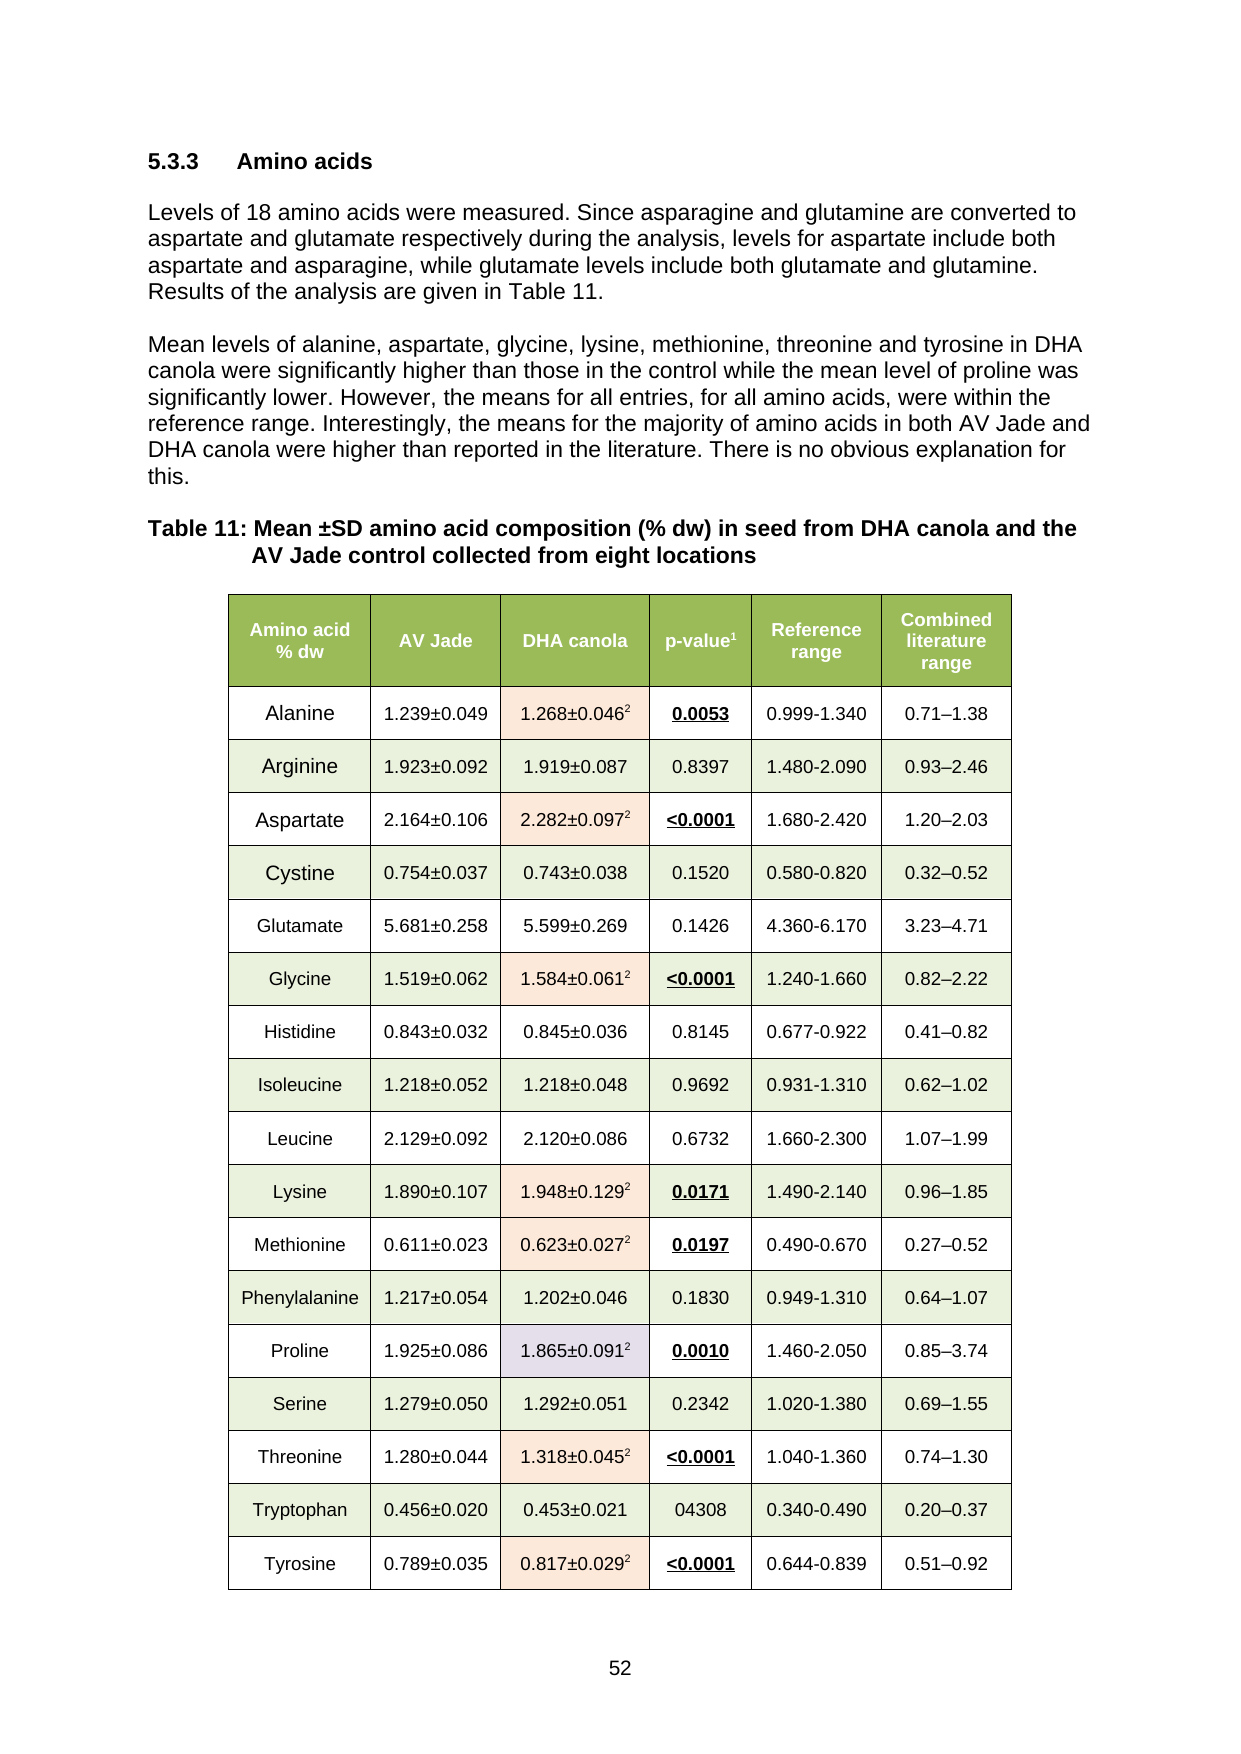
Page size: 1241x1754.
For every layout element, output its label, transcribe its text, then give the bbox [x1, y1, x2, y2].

table_cell 2.164±0.106 [371, 793, 500, 845]
table_cell 2.120±0.086 [501, 1112, 649, 1164]
table_cell 1.919±0.087 [501, 740, 649, 792]
table_cell 0.96–1.85 [882, 1165, 1011, 1217]
table_cell 0.74–1.30 [882, 1431, 1011, 1483]
table_cell 1.865±0.0912 [501, 1325, 649, 1377]
table_cell 3.23–4.71 [882, 900, 1011, 952]
table_cell 0.453±0.021 [501, 1484, 649, 1536]
table_cell 0.64–1.07 [882, 1271, 1011, 1323]
table_cell Histidine [229, 1006, 370, 1058]
table_cell 0.789±0.035 [371, 1537, 500, 1589]
table_cell 1.20–2.03 [882, 793, 1011, 845]
table_cell 1.460-2.050 [752, 1325, 881, 1377]
table_cell 0.340-0.490 [752, 1484, 881, 1536]
table_cell 1.680-2.420 [752, 793, 881, 845]
table_cell 0.644-0.839 [752, 1537, 881, 1589]
table_cell 0.2342 [650, 1378, 751, 1430]
table_cell Methionine [229, 1218, 370, 1270]
table_cell 1.218±0.052 [371, 1059, 500, 1111]
table_cell <0.0001 [650, 793, 751, 845]
table_cell Alanine [229, 687, 370, 739]
table_cell Glutamate [229, 900, 370, 952]
table_cell 0.580-0.820 [752, 846, 881, 898]
table_cell 1.318±0.0452 [501, 1431, 649, 1483]
table_header p-value1 [650, 595, 751, 686]
table_cell 2.282±0.0972 [501, 793, 649, 845]
table_cell Serine [229, 1378, 370, 1430]
table_cell 1.040-1.360 [752, 1431, 881, 1483]
table_cell Cystine [229, 846, 370, 898]
table_cell 0.754±0.037 [371, 846, 500, 898]
table_cell 1.890±0.107 [371, 1165, 500, 1217]
table_cell <0.0001 [650, 953, 751, 1005]
table_cell 0.845±0.036 [501, 1006, 649, 1058]
table_cell 0.41–0.82 [882, 1006, 1011, 1058]
table_cell 0.0010 [650, 1325, 751, 1377]
table_cell 0.93–2.46 [882, 740, 1011, 792]
table_cell 1.584±0.0612 [501, 953, 649, 1005]
table_cell <0.0001 [650, 1537, 751, 1589]
table_header DHA canola [501, 595, 649, 686]
table_cell 0.623±0.0272 [501, 1218, 649, 1270]
table_header Reference range [752, 595, 881, 686]
table_cell 5.681±0.258 [371, 900, 500, 952]
table_cell 1.480-2.090 [752, 740, 881, 792]
table_cell 04308 [650, 1484, 751, 1536]
table_cell Threonine [229, 1431, 370, 1483]
table_header Combined literature range [882, 595, 1011, 686]
table_cell 0.62–1.02 [882, 1059, 1011, 1111]
table_cell 0.1830 [650, 1271, 751, 1323]
table_header AV Jade [371, 595, 500, 686]
table_cell 0.8145 [650, 1006, 751, 1058]
table_cell Lysine [229, 1165, 370, 1217]
table_cell 0.743±0.038 [501, 846, 649, 898]
table_cell 0.490-0.670 [752, 1218, 881, 1270]
table_cell 1.218±0.048 [501, 1059, 649, 1111]
table_cell 0.69–1.55 [882, 1378, 1011, 1430]
table_cell 0.6732 [650, 1112, 751, 1164]
table_cell 1.519±0.062 [371, 953, 500, 1005]
table_cell Arginine [229, 740, 370, 792]
table_cell 0.1520 [650, 846, 751, 898]
table_cell 0.51–0.92 [882, 1537, 1011, 1589]
table_cell 2.129±0.092 [371, 1112, 500, 1164]
table_cell 0.456±0.020 [371, 1484, 500, 1536]
table_cell 1.948±0.1292 [501, 1165, 649, 1217]
table_cell Phenylalanine [229, 1271, 370, 1323]
table_cell 0.843±0.032 [371, 1006, 500, 1058]
table_cell 1.292±0.051 [501, 1378, 649, 1430]
table_cell 1.07–1.99 [882, 1112, 1011, 1164]
table_cell 1.240-1.660 [752, 953, 881, 1005]
table_cell Tryptophan [229, 1484, 370, 1536]
table_cell 0.677-0.922 [752, 1006, 881, 1058]
table_cell 1.217±0.054 [371, 1271, 500, 1323]
table_cell 0.0053 [650, 687, 751, 739]
table_cell 1.923±0.092 [371, 740, 500, 792]
table_cell 0.27–0.52 [882, 1218, 1011, 1270]
table_cell 5.599±0.269 [501, 900, 649, 952]
table_cell 1.268±0.0462 [501, 687, 649, 739]
table_cell 1.202±0.046 [501, 1271, 649, 1323]
subtitle 5.3.3 Amino acids [148, 148, 1092, 174]
table_cell 0.85–3.74 [882, 1325, 1011, 1377]
table_cell 0.817±0.0292 [501, 1537, 649, 1589]
text Mean levels of alanine, aspartate, glycine, lysine, methionine, threonine and tyrosine in DHA canola were significantly higher than those in the control while the mean level of proline was significantly lower. However, the means for all entries, for all amino acids, were within the reference range. Interestingly, the means for the majority of amino acids in both AV Jade and DHA canola were higher than reported in the literature. There is no obvious explanation for this. [148, 331, 1092, 489]
table_cell 0.9692 [650, 1059, 751, 1111]
table_cell 1.490-2.140 [752, 1165, 881, 1217]
text Table 11: Mean ±SD amino acid composition (% dw) in seed from DHA canola and the AV Jade control collected from eight locations [148, 515, 1092, 568]
table_cell Tyrosine [229, 1537, 370, 1589]
table_cell 1.279±0.050 [371, 1378, 500, 1430]
table_cell Glycine [229, 953, 370, 1005]
table_header Amino acid % dw [229, 595, 370, 686]
table_cell 0.949-1.310 [752, 1271, 881, 1323]
table_cell 0.8397 [650, 740, 751, 792]
table_cell Proline [229, 1325, 370, 1377]
table_cell 0.0171 [650, 1165, 751, 1217]
table_cell Aspartate [229, 793, 370, 845]
table_cell 0.32–0.52 [882, 846, 1011, 898]
table_cell 1.925±0.086 [371, 1325, 500, 1377]
table_cell 0.82–2.22 [882, 953, 1011, 1005]
table_cell 0.999-1.340 [752, 687, 881, 739]
table_cell 1.239±0.049 [371, 687, 500, 739]
table_cell <0.0001 [650, 1431, 751, 1483]
table_cell 1.020-1.380 [752, 1378, 881, 1430]
table_cell Leucine [229, 1112, 370, 1164]
table_cell 1.280±0.044 [371, 1431, 500, 1483]
table_cell 0.611±0.023 [371, 1218, 500, 1270]
table_cell 4.360-6.170 [752, 900, 881, 952]
table_cell 0.20–0.37 [882, 1484, 1011, 1536]
table_cell 1.660-2.300 [752, 1112, 881, 1164]
table_cell 0.1426 [650, 900, 751, 952]
table_cell Isoleucine [229, 1059, 370, 1111]
table_cell 0.71–1.38 [882, 687, 1011, 739]
text Levels of 18 amino acids were measured. Since asparagine and glutamine are converted to aspartate and glutamate respectively during the analysis, levels for aspartate include both aspartate and asparagine, while glutamate levels include both glutamate and glutamine. Results of the analysis are given in Table 11. [148, 199, 1092, 304]
table_cell 0.931-1.310 [752, 1059, 881, 1111]
table_cell 0.0197 [650, 1218, 751, 1270]
